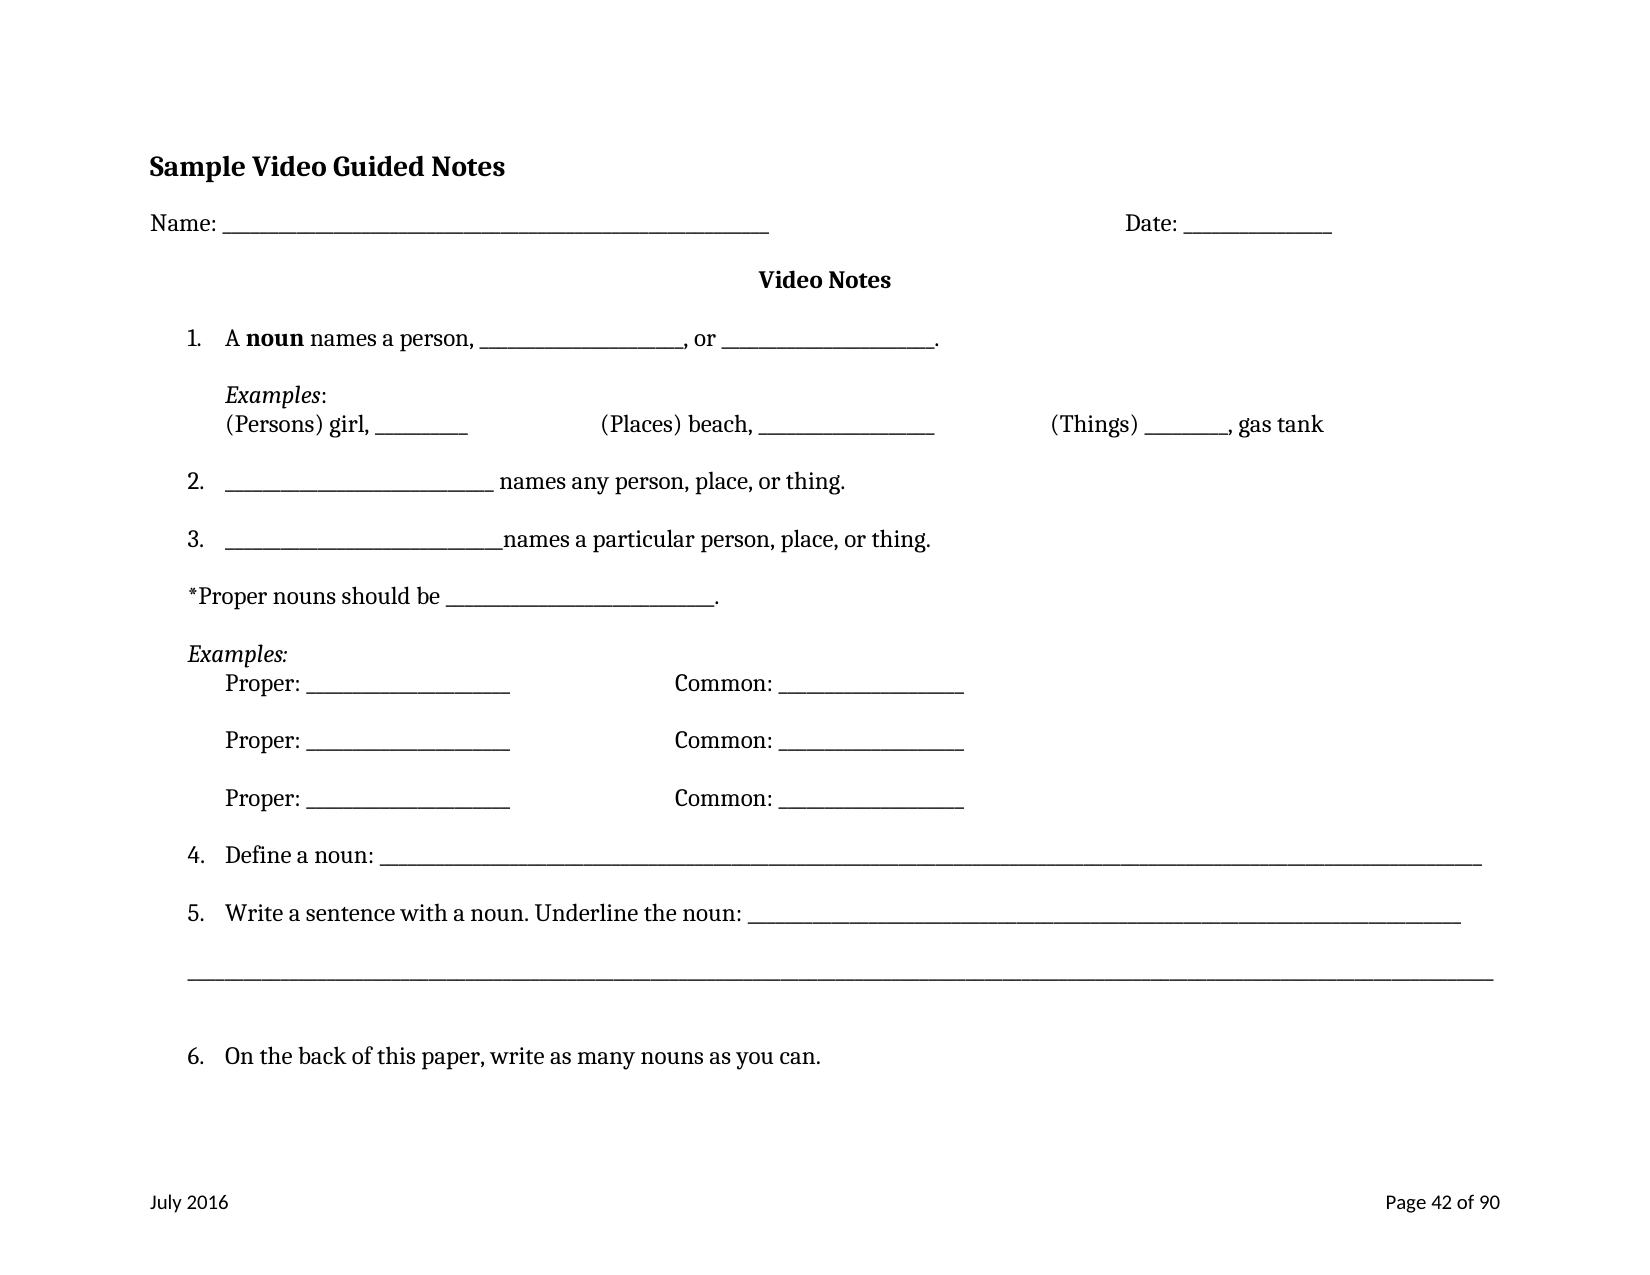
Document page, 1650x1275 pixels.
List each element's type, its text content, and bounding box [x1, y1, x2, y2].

text Name: ___________________________________________________________ Date: ________________ [150, 208, 1500, 237]
text Examples: [150, 640, 1500, 668]
text (Persons) girl, __________ (Places) beach, ___________________ (Things) _________, gas tank [225, 410, 1500, 438]
text Sample Video Guided Notes [150, 150, 1500, 183]
text Proper: ______________________ Common: ____________________ [225, 668, 1500, 697]
list Define a noun: _______________________________________________________________________________________________________________________ [187, 841, 1500, 870]
list A noun names a person, ______________________, or _______________________. [187, 323, 1500, 352]
text *Proper nouns should be _____________________________. [150, 582, 1500, 611]
list On the back of this paper, write as many nouns as you can. [187, 1042, 1500, 1071]
text Video Notes [150, 266, 1500, 295]
list _____________________________ names any person, place, or thing. [187, 467, 1500, 496]
text Proper: ______________________ Common: ____________________ [150, 783, 1500, 812]
list ______________________________names a particular person, place, or thing. [187, 525, 1500, 553]
text Examples: [225, 381, 1500, 410]
text _____________________________________________________________________________________________________________________________________________ [150, 956, 1500, 985]
text Proper: ______________________ Common: ____________________ [225, 726, 1500, 755]
list Write a sentence with a noun. Underline the noun: _____________________________________________________________________________ [187, 898, 1500, 927]
